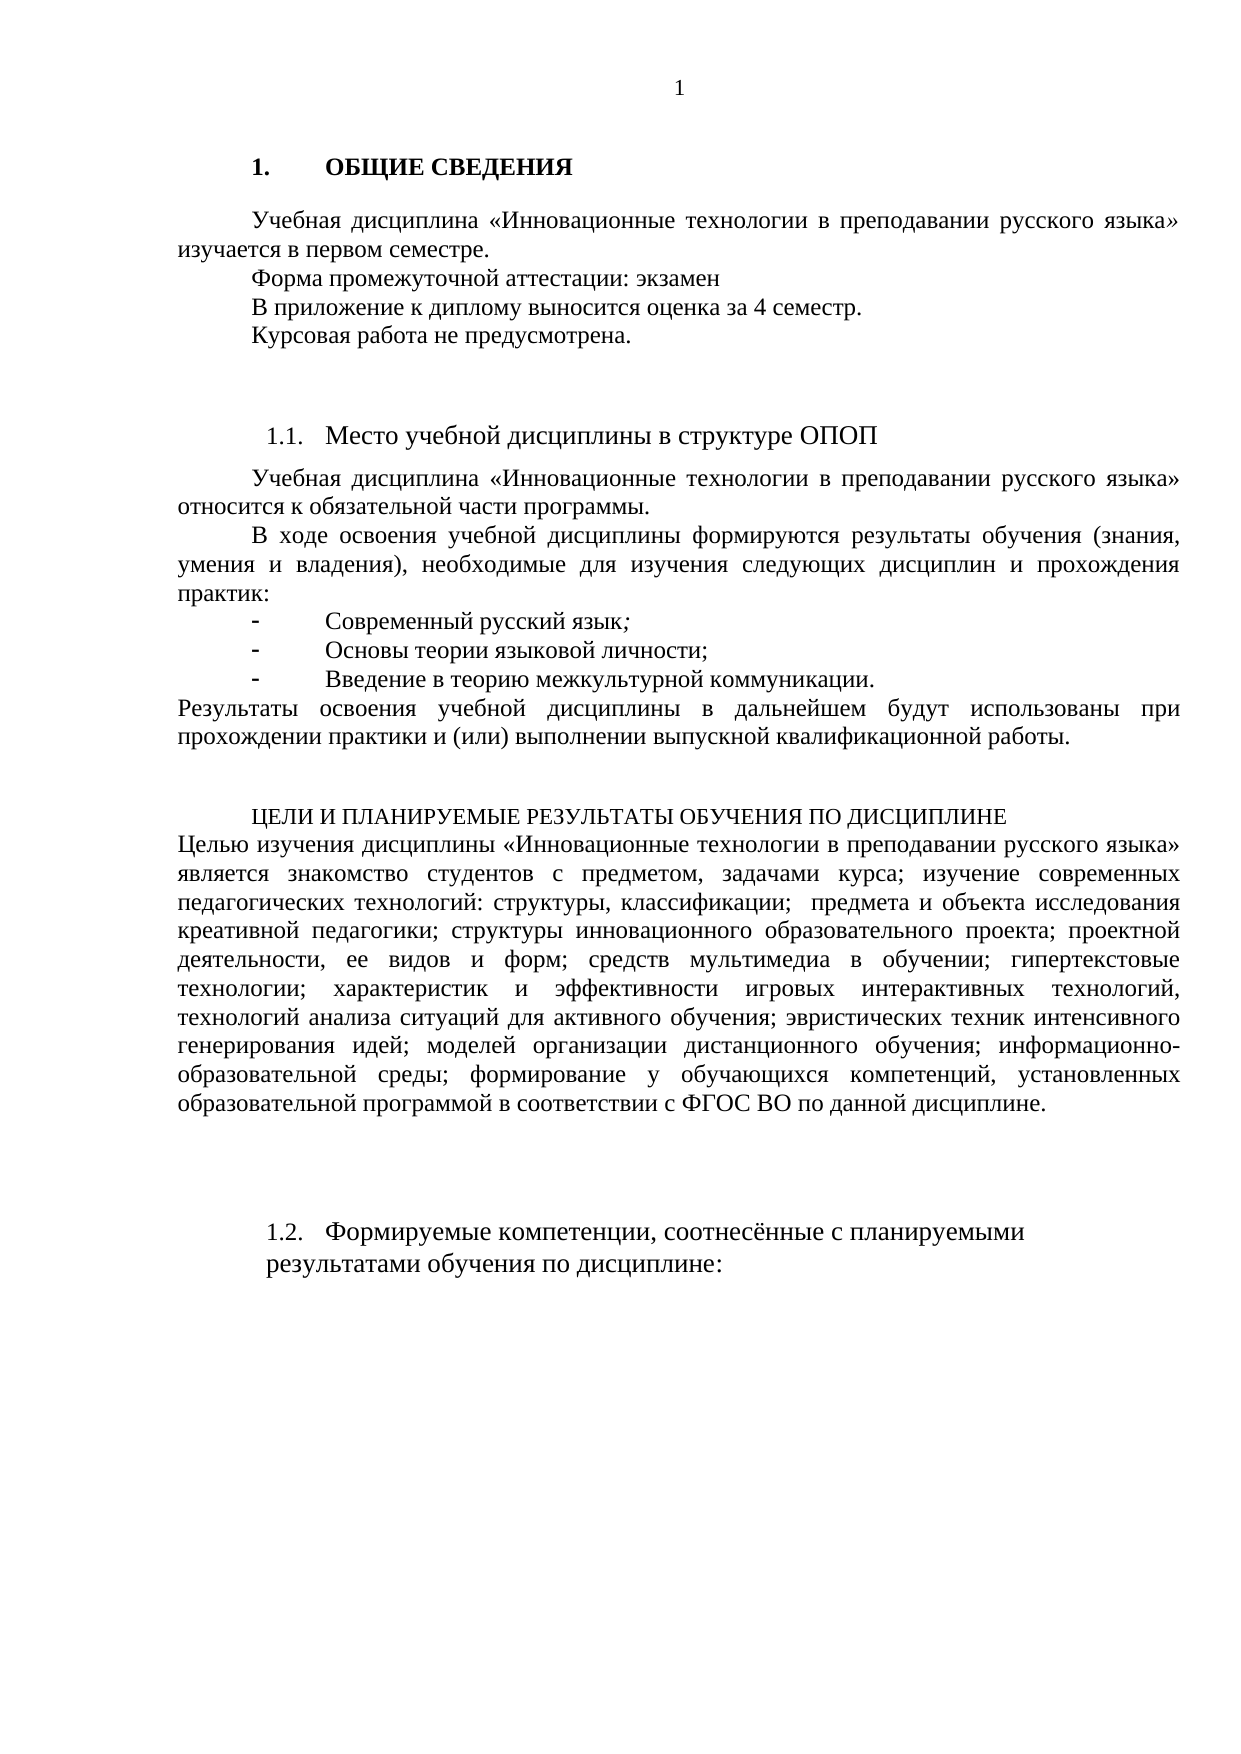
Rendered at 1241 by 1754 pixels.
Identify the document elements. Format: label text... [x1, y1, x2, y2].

list Основы теории языковой личности; [177, 635, 1181, 664]
list Введение в теорию межкультурной коммуникации. [177, 664, 1181, 693]
list ЦЕЛИ И ПЛАНИРУЕМЫЕ РЕЗУЛЬТАТЫ ОБУЧЕНИЯ ПО ДИСЦИПЛИНЕ [177, 803, 1181, 829]
list Результаты освоения учебной дисциплины в дальнейшем будут использованы при прохождении практики и (или) выполнении выпускной квалификационной работы. [177, 693, 1181, 750]
list Форма промежуточной аттестации: экзамен [177, 263, 1181, 292]
subtitle ОБЩИЕ СВЕДЕНИЯ [251, 152, 1181, 180]
list Современный русский язык; [177, 606, 1181, 635]
list В приложение к диплому выносится оценка за 4 семестр. [177, 292, 1181, 320]
subtitle Место учебной дисциплины в структуре ОПОП [266, 419, 1181, 450]
list В ходе освоения учебной дисциплины формируются результаты обучения (знания, умения и владения), необходимые для изучения следующих дисциплин и прохождения практик: [177, 520, 1181, 606]
text Целью изучения дисциплины «Инновационные технологии в преподавании русского языка» является знакомство студентов с предметом, задачами курса; изучение современных педагогических технологий: структуры, классификации; предмета и объекта исследования креативной педагогики; структуры инновационного образовательного проекта; проектной деятельности, ее видов и форм; средств мультимедиа в обучении; гипертекстовые технологии; характеристик и эффективности игровых интерактивных технологий, технологий анализа ситуаций для активного обучения; эвристических техник интенсивного генерирования идей; моделей организации дистанционного обучения; информационно-образовательной среды; формирование у обучающихся компетенций, установленных образовательной программой в соответствии с ФГОС ВО по данной дисциплине. [177, 829, 1181, 1117]
subtitle Формируемые компетенции, соотнесённые с планируемыми результатами обучения по дисциплине: [266, 1216, 1181, 1278]
list Учебная дисциплина «Инновационные технологии в преподавании русского языка» относится к обязательной части программы. [177, 463, 1181, 520]
list Курсовая работа не предусмотрена. [177, 320, 1181, 349]
list Учебная дисциплина «Инновационные технологии в преподавании русского языка» изучается в первом семестре. [177, 205, 1181, 263]
